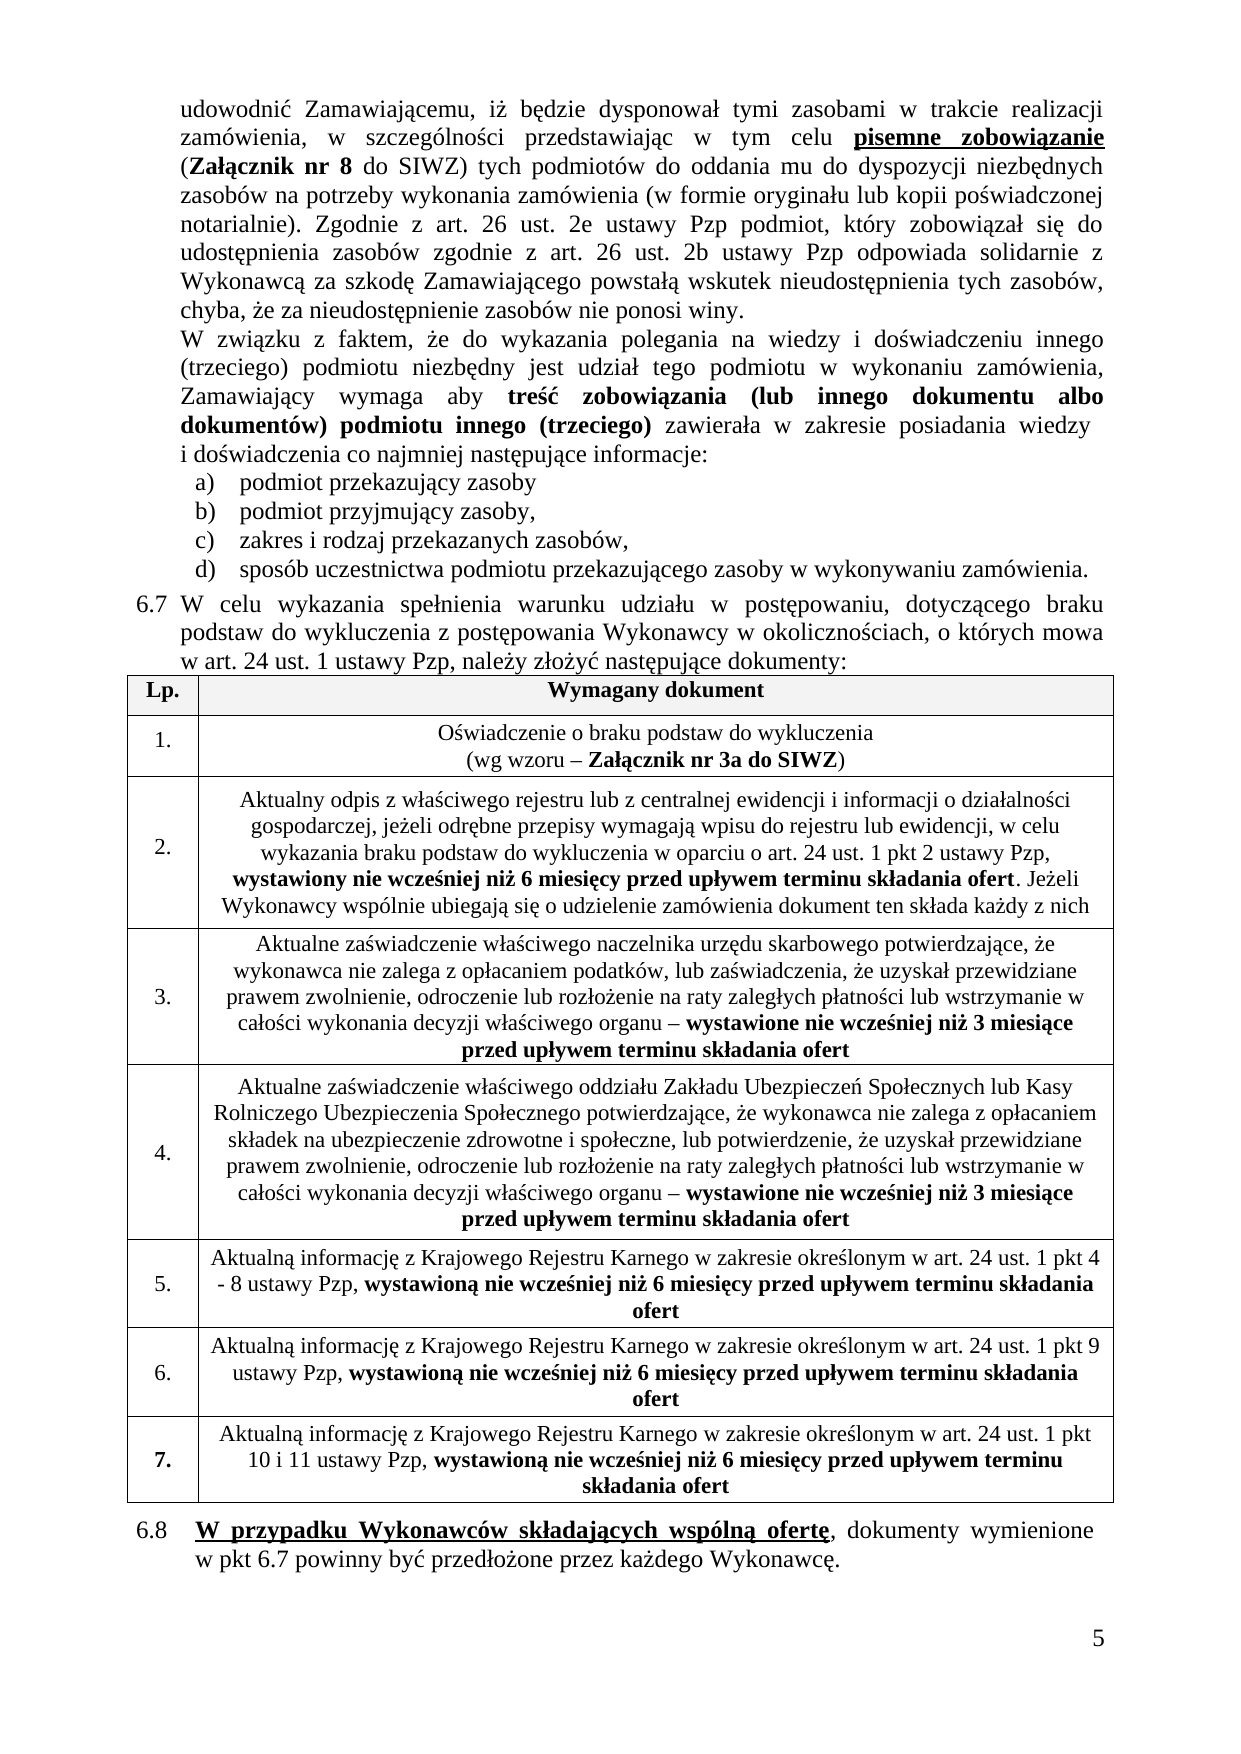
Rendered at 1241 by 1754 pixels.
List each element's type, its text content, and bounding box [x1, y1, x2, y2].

table_cell 2. [128, 777, 198, 928]
table_cell 4. [128, 1065, 198, 1239]
list podmiot przyjmujący zasoby, [195, 496, 1104, 525]
table_cell Aktualne zaświadczenie właściwego naczelnika urzędu skarbowego potwierdzające, że wykonawca nie zalega z opłacaniem podatków, lub zaświadczenia, że uzyskał przewidziane prawem zwolnienie, odroczenie lub rozłożenie na raty zaległych płatności lub wstrzymanie w całości wykonania decyzji właściwego organu – wystawione nie wcześniej niż 3 miesiące przed upływem terminu składania ofert [199, 929, 1113, 1064]
table_cell Oświadczenie o braku podstaw do wykluczenia (wg wzoru – Załącznik nr 3a do SIWZ) [199, 716, 1113, 776]
text W związku z faktem, że do wykazania polegania na wiedzy i doświadczeniu innego (trzeciego) podmiotu niezbędny jest udział tego podmiotu w wykonaniu zamówienia, Zamawiający wymaga aby treść zobowiązania (lub innego dokumentu albo dokumentów) podmiotu innego (trzeciego) zawierała w zakresie posiadania wiedzy i doświadczenia co najmniej następujące informacje: [180, 324, 1104, 467]
table_header Wymagany dokument [199, 676, 1113, 715]
text 6.8 W przypadku Wykonawców składających wspólną ofertę, dokumenty wymienione w pkt 6.7 powinny być przedłożone przez każdego Wykonawcę. [136, 1515, 1104, 1573]
table_cell Aktualną informację z Krajowego Rejestru Karnego w zakresie określonym w art. 24 ust. 1 pkt 10 i 11 ustawy Pzp, wystawioną nie wcześniej niż 6 miesięcy przed upływem terminu składania ofert [199, 1417, 1113, 1502]
table_cell Aktualne zaświadczenie właściwego oddziału Zakładu Ubezpieczeń Społecznych lub Kasy Rolniczego Ubezpieczenia Społecznego potwierdzające, że wykonawca nie zalega z opłacaniem składek na ubezpieczenie zdrowotne i społeczne, lub potwierdzenie, że uzyskał przewidziane prawem zwolnienie, odroczenie lub rozłożenie na raty zaległych płatności lub wstrzymanie w całości wykonania decyzji właściwego organu – wystawione nie wcześniej niż 3 miesiące przed upływem terminu składania ofert [199, 1065, 1113, 1239]
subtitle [136, 94, 1104, 324]
list podmiot przekazujący zasoby [195, 467, 1104, 496]
table_cell 7. [128, 1417, 198, 1502]
table_cell 6. [128, 1328, 198, 1416]
table_cell Aktualną informację z Krajowego Rejestru Karnego w zakresie określonym w art. 24 ust. 1 pkt 4 - 8 ustawy Pzp, wystawioną nie wcześniej niż 6 miesięcy przed upływem terminu składania ofert [199, 1240, 1113, 1327]
table_cell 1. [128, 716, 198, 776]
list sposób uczestnictwa podmiotu przekazującego zasoby w wykonywaniu zamówienia. [195, 554, 1104, 582]
table_cell Aktualną informację z Krajowego Rejestru Karnego w zakresie określonym w art. 24 ust. 1 pkt 9 ustawy Pzp, wystawioną nie wcześniej niż 6 miesięcy przed upływem terminu składania ofert [199, 1328, 1113, 1416]
subtitle 6.7 W celu wykazania spełnienia warunku udziału w postępowaniu, dotyczącego braku podstaw do wykluczenia z postępowania Wykonawcy w okolicznościach, o których mowa w art. 24 ust. 1 ustawy Pzp, należy złożyć następujące dokumenty: [136, 589, 1104, 675]
table_cell Aktualny odpis z właściwego rejestru lub z centralnej ewidencji i informacji o działalności gospodarczej, jeżeli odrębne przepisy wymagają wpisu do rejestru lub ewidencji, w celu wykazania braku podstaw do wykluczenia w oparciu o art. 24 ust. 1 pkt 2 ustawy Pzp, wystawiony nie wcześniej niż 6 miesięcy przed upływem terminu składania ofert. Jeżeli Wykonawcy wspólnie ubiegają się o udzielenie zamówienia dokument ten składa każdy z nich [199, 777, 1113, 928]
table_header Lp. [128, 676, 198, 715]
table_cell 5. [128, 1240, 198, 1327]
list zakres i rodzaj przekazanych zasobów, [195, 525, 1104, 554]
table_cell 3. [128, 929, 198, 1064]
